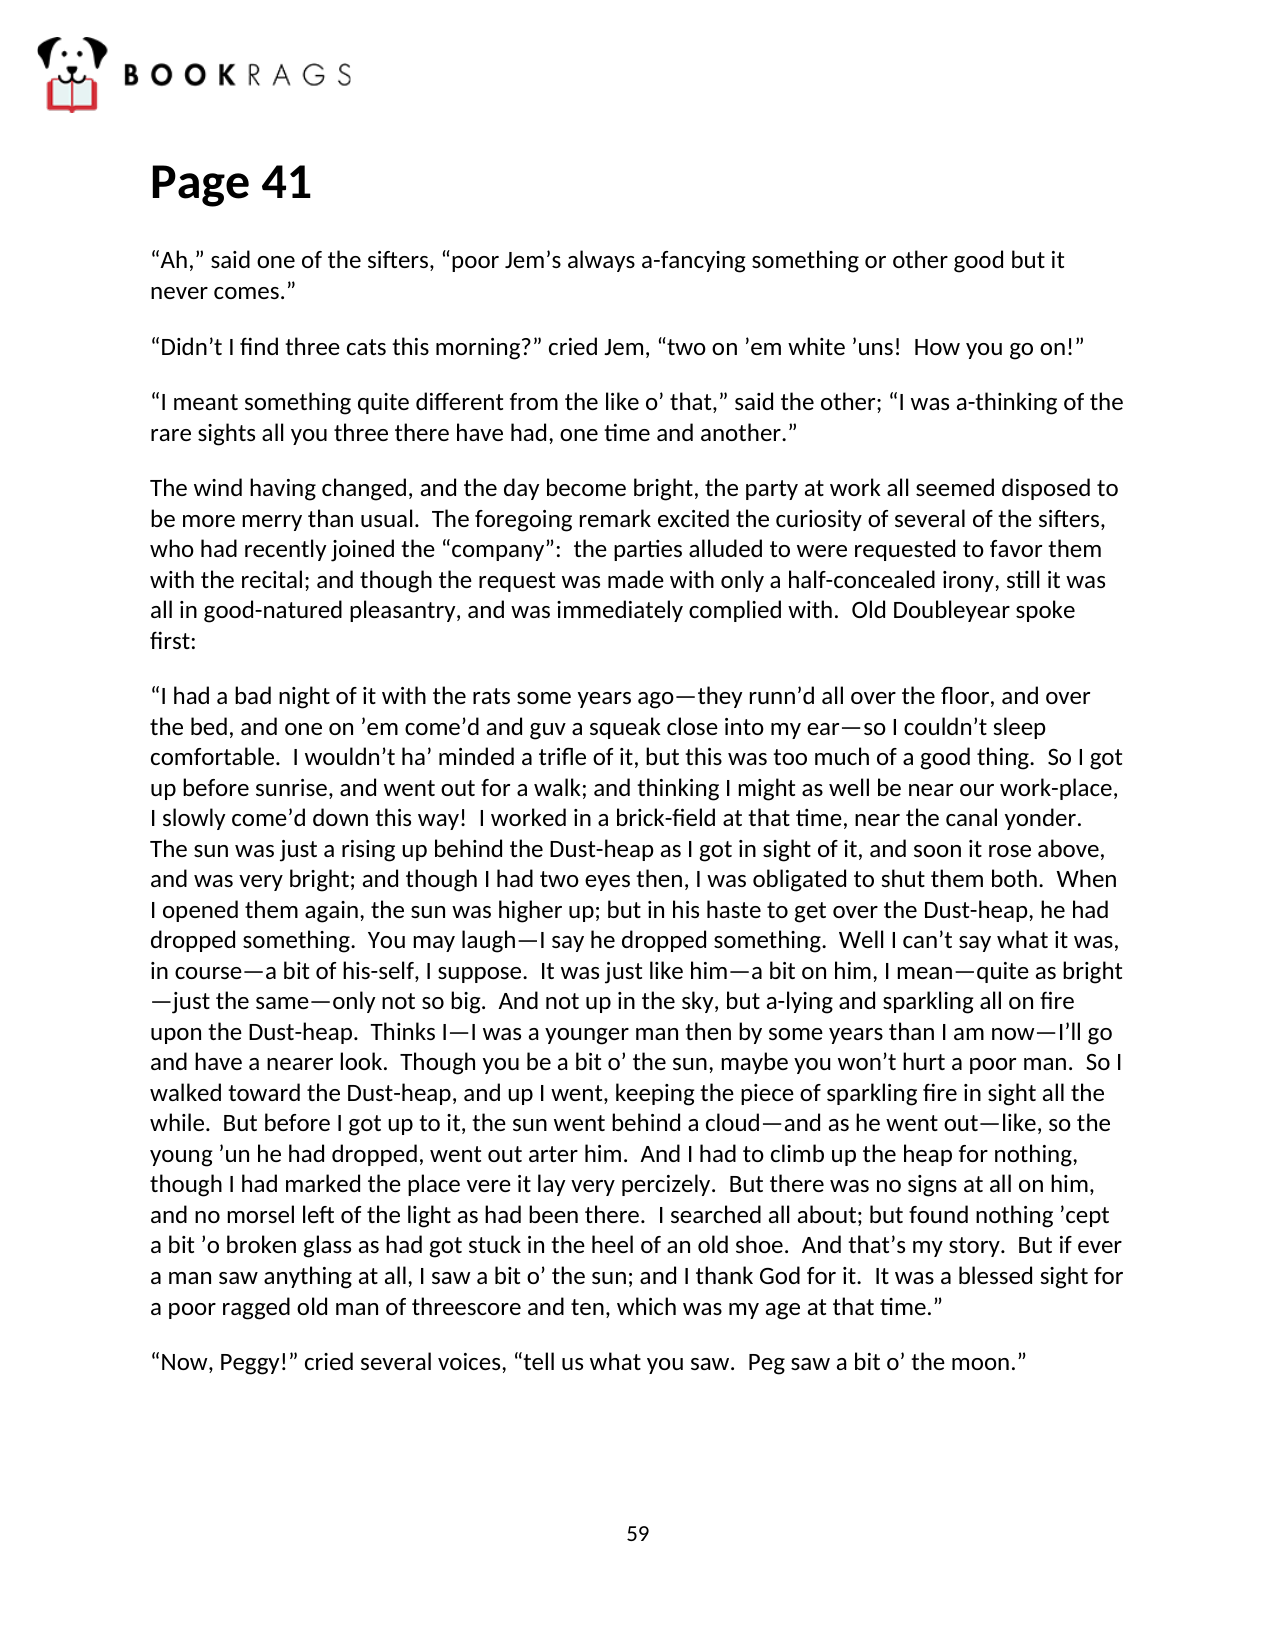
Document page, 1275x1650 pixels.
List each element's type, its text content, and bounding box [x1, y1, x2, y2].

text “Didn’t I find three cats this morning?” cried Jem, “two on ’em white ’uns! How you go on!” [150, 331, 1125, 361]
text Page 41 [150, 150, 1125, 211]
text “Ah,” said one of the sifters, “poor Jem’s always a-fancying something or other good but it never comes.” [150, 244, 1125, 306]
text The wind having changed, and the day become bright, the party at work all seemed disposed to be more merry than usual. The foregoing remark excited the curiosity of several of the sifters, who had recently joined the “company”: the parties alluded to were requested to favor them with the recital; and though the request was made with only a half-concealed irony, still it was all in good-natured pleasantry, and was immediately complied with. Old Doubleyear spoke first: [150, 472, 1125, 655]
text “Now, Peggy!” cried several voices, “tell us what you saw. Peg saw a bit o’ the moon.” [150, 1346, 1125, 1377]
picture [37, 37, 351, 113]
text “I meant something quite different from the like o’ that,” said the other; “I was a-thinking of the rare sights all you three there have had, one time and another.” [150, 386, 1125, 447]
text “I had a bad night of it with the rats some years ago—­they runn’d all over the floor, and over the bed, and one on ’em come’d and guv a squeak close into my ear—­so I couldn’t sleep comfortable. I wouldn’t ha’ minded a trifle of it, but this was too much of a good thing. So I got up before sunrise, and went out for a walk; and thinking I might as well be near our work-place, I slowly come’d down this way! I worked in a brick-field at that time, near the canal yonder. The sun was just a rising up behind the Dust-heap as I got in sight of it, and soon it rose above, and was very bright; and though I had two eyes then, I was obligated to shut them both. When I opened them again, the sun was higher up; but in his haste to get over the Dust-heap, he had dropped something. You may laugh—­I say he dropped something. Well I can’t say what it was, in course—­a bit of his-self, I suppose. It was just like him—­a bit on him, I mean—­quite as bright—­just the same—­only not so big. And not up in the sky, but a-lying and sparkling all on fire upon the Dust-heap. Thinks I—­I was a younger man then by some years than I am now—­I’ll go and have a nearer look. Though you be a bit o’ the sun, maybe you won’t hurt a poor man. So I walked toward the Dust-heap, and up I went, keeping the piece of sparkling fire in sight all the while. But before I got up to it, the sun went behind a cloud—­and as he went out—­like, so the young ’un he had dropped, went out arter him. And I had to climb up the heap for nothing, though I had marked the place vere it lay very percizely. But there was no signs at all on him, and no morsel left of the light as had been there. I searched all about; but found nothing ’cept a bit ’o broken glass as had got stuck in the heel of an old shoe. And that’s my story. But if ever a man saw anything at all, I saw a bit o’ the sun; and I thank God for it. It was a blessed sight for a poor ragged old man of threescore and ten, which was my age at that time.” [150, 680, 1125, 1321]
